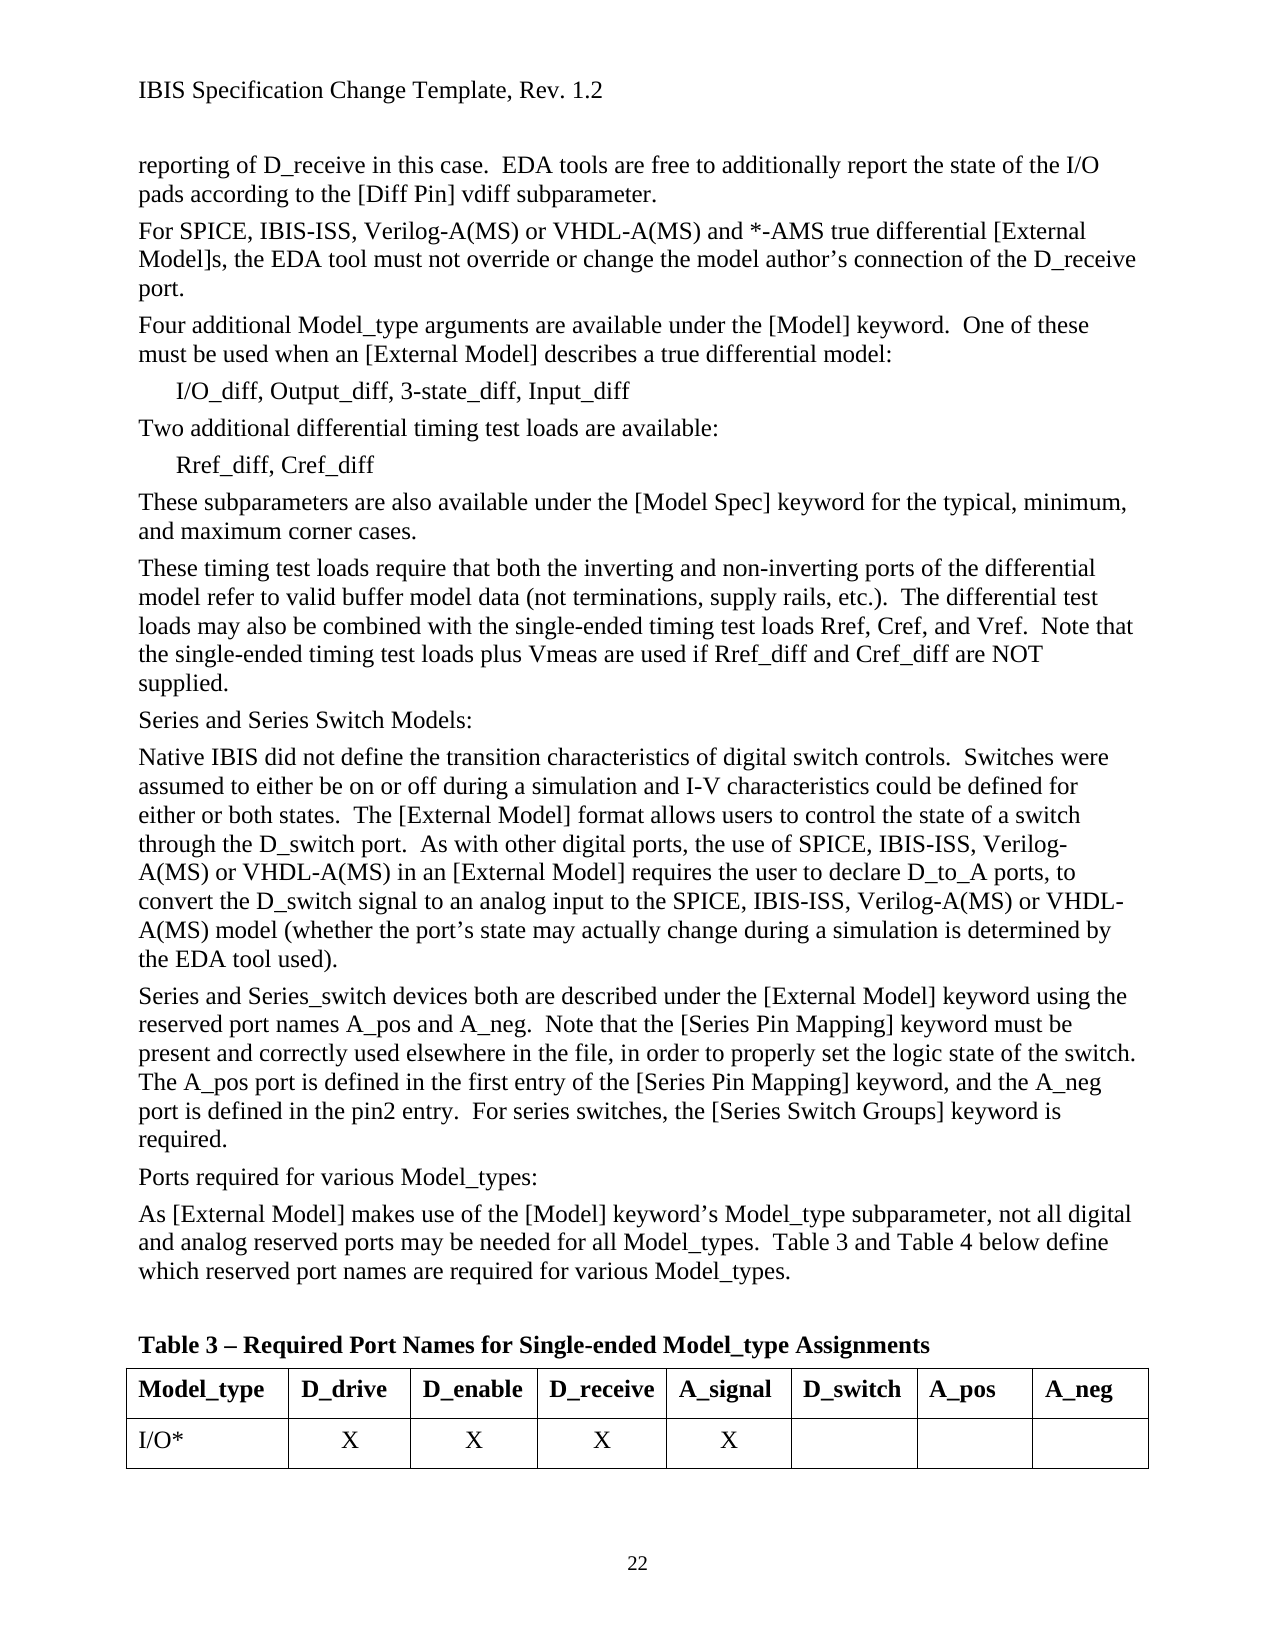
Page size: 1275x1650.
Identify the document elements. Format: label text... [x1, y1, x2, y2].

table_header D_receive [538, 1369, 666, 1418]
table_header D_enable [411, 1369, 537, 1418]
table_cell [1033, 1419, 1148, 1468]
table_cell [918, 1419, 1032, 1468]
table_header A_neg [1033, 1369, 1148, 1418]
table_header D_switch [792, 1369, 917, 1418]
list I/O_diff, Output_diff, 3-state_diff, Input_diff [176, 376, 1137, 405]
text For SPICE, IBIS-ISS, Verilog-A(MS) or VHDL-A(MS) and *-AMS true differential [External Model]s, the EDA tool must not override or change the model author’s connection of the D_receive port. [138, 216, 1137, 302]
table_cell X [411, 1419, 537, 1468]
table_cell X [667, 1419, 791, 1468]
table_cell I/O* [127, 1419, 288, 1468]
text Ports required for various Model_types: [138, 1162, 1137, 1190]
text Series and Series_switch devices both are described under the [External Model] keyword using the reserved port names A_pos and A_neg. Note that the [Series Pin Mapping] keyword must be present and correctly used elsewhere in the file, in order to properly set the logic state of the switch. The A_pos port is defined in the first entry of the [Series Pin Mapping] keyword, and the A_neg port is defined in the pin2 entry. For series switches, the [Series Switch Groups] keyword is required. [138, 981, 1137, 1153]
table_cell X [289, 1419, 410, 1468]
table_cell X [538, 1419, 666, 1468]
table_header Model_type [127, 1369, 288, 1418]
table_header D_drive [289, 1369, 410, 1418]
list Rref_diff, Cref_diff [176, 450, 1137, 479]
text Series and Series Switch Models: [138, 705, 1137, 734]
text Native IBIS did not define the transition characteristics of digital switch controls. Switches were assumed to either be on or off during a simulation and I-V characteristics could be defined for either or both states. The [External Model] format allows users to control the state of a switch through the D_switch port. As with other digital ports, the use of SPICE, IBIS-ISS, Verilog-A(MS) or VHDL-A(MS) in an [External Model] requires the user to declare D_to_A ports, to convert the D_switch signal to an analog input to the SPICE, IBIS-ISS, Verilog-A(MS) or VHDL-A(MS) model (whether the port’s state may actually change during a simulation is determined by the EDA tool used). [138, 742, 1137, 972]
text Four additional Model_type arguments are available under the [Model] keyword. One of these must be used when an [External Model] describes a true differential model: [138, 310, 1137, 368]
text These timing test loads require that both the inverting and non-inverting ports of the differential model refer to valid buffer model data (not terminations, supply rails, etc.). The differential test loads may also be combined with the single-ended timing test loads Rref, Cref, and Vref. Note that the single-ended timing test loads plus Vmeas are used if Rref_diff and Cref_diff are NOT supplied. [138, 553, 1137, 697]
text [138, 150, 1137, 207]
table_header A_signal [667, 1369, 791, 1418]
table_header A_pos [918, 1369, 1032, 1418]
table_cell [792, 1419, 917, 1468]
text These subparameters are also available under the [Model Spec] keyword for the typical, minimum, and maximum corner cases. [138, 487, 1137, 545]
text Two additional differential timing test loads are available: [138, 413, 1137, 442]
